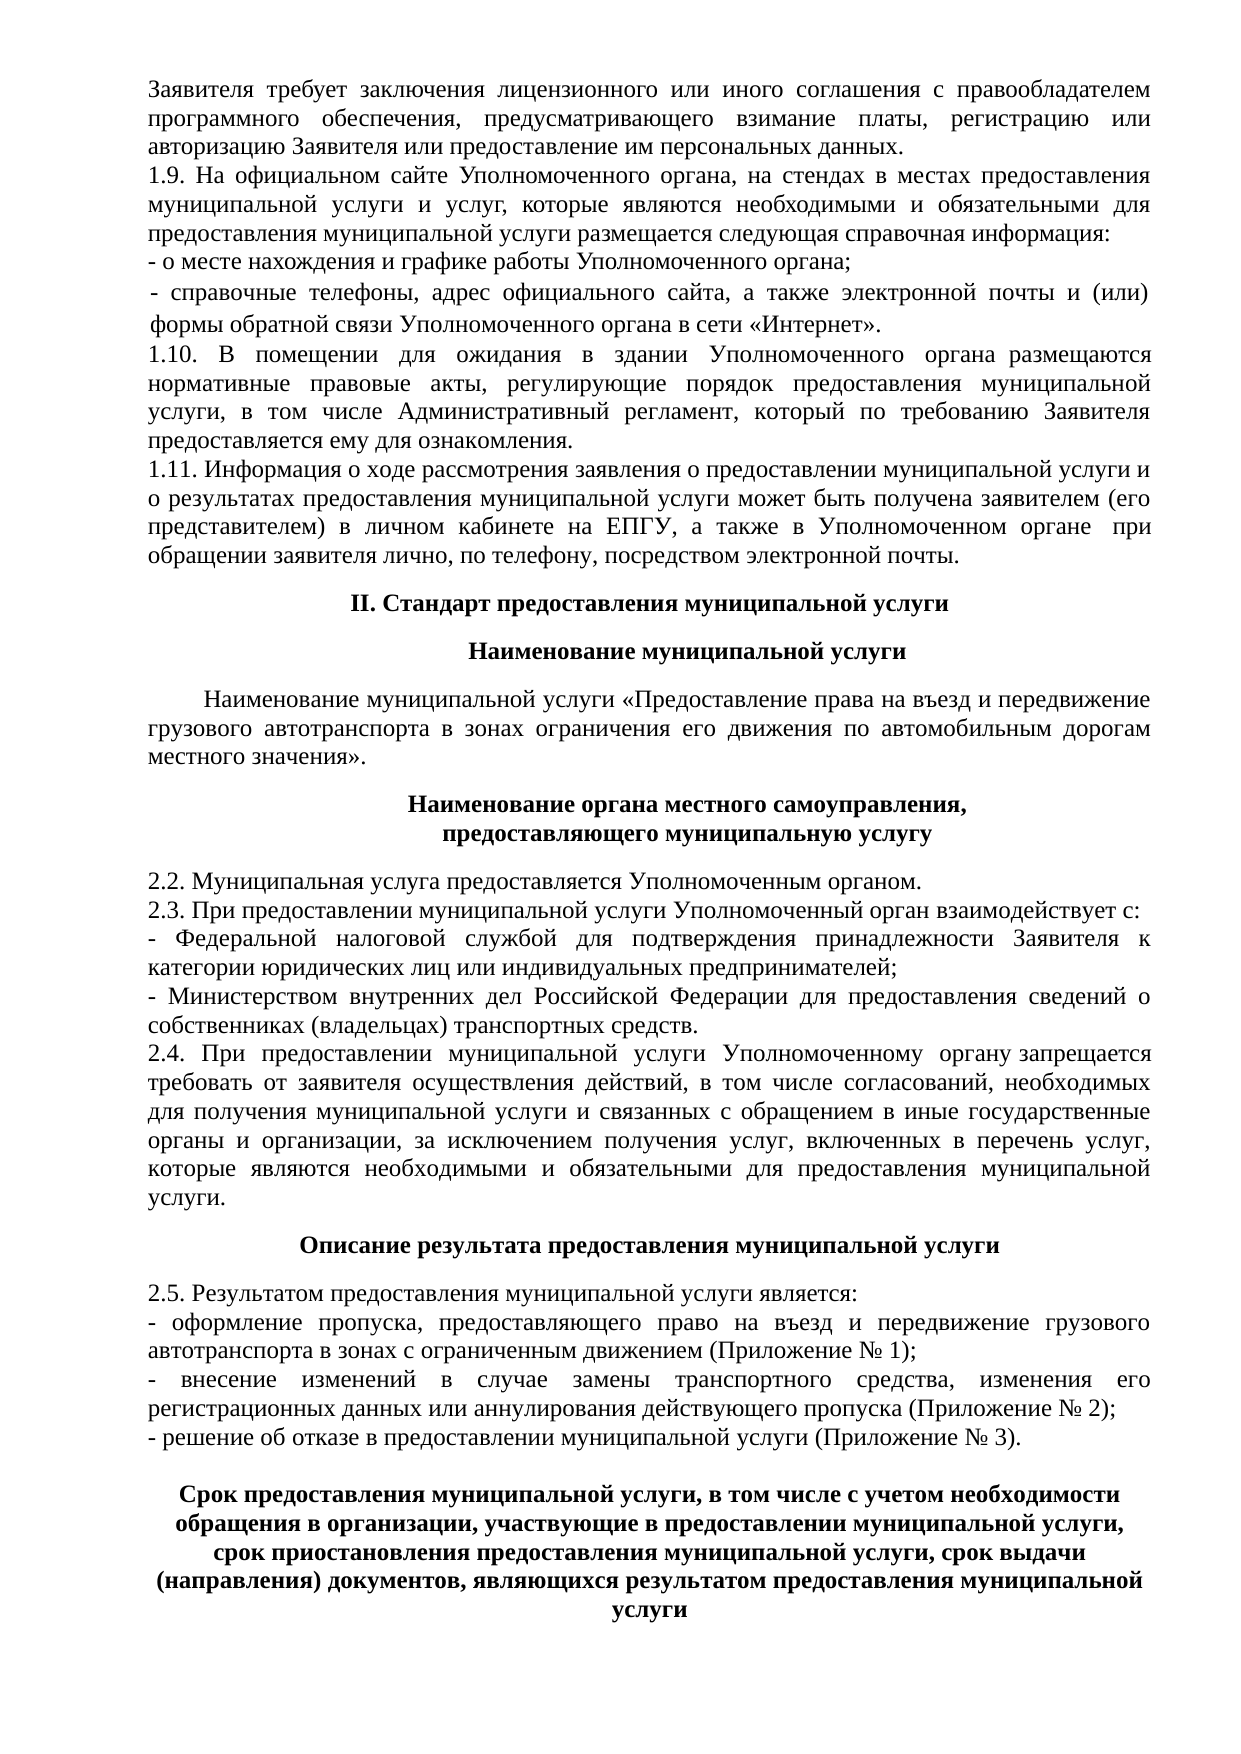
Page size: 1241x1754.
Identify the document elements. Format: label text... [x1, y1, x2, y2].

text - справочные телефоны, адрес официального сайта, а также электронной почты и (или) формы обратной связи Уполномоченного органа в сети «Интернет». [150, 275, 1149, 339]
text - о месте нахождения и графике работы Уполномоченного органа; [148, 246, 1152, 275]
text Наименование муниципальной услуги «Предоставление права на въезд и передвижение грузового автотранспорта в зонах ограничения его движения по автомобильным дорогам местного значения». [148, 684, 1152, 770]
text - решение об отказе в предоставлении муниципальной услуги (Приложение № 3). [148, 1422, 1152, 1451]
text - оформление пропуска, предоставляющего право на въезд и передвижение грузового автотранспорта в зонах с ограниченным движением (Приложение № 1); [148, 1307, 1152, 1364]
text 2.3. При предоставлении муниципальной услуги Уполномоченный орган взаимодействует с: [148, 895, 1152, 923]
text - Федеральной налоговой службой для подтверждения принадлежности Заявителя к категории юридических лиц или индивидуальных предпринимателей; [148, 923, 1152, 981]
text Наименование муниципальной услуги [223, 636, 1152, 665]
text предоставляющего муниципальную услугу [223, 818, 1152, 847]
text 1.9. На официальном сайте Уполномоченного органа, на стендах в местах предоставления муниципальной услуги и услуг, которые являются необходимыми и обязательными для предоставления муниципальной услуги размещается следующая справочная информация: [148, 160, 1152, 246]
text - внесение изменений в случае замены транспортного средства, изменения его регистрационных данных или аннулирования действующего пропуска (Приложение № 2); [148, 1364, 1152, 1422]
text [148, 74, 1152, 160]
text Наименование органа местного самоуправления, [223, 789, 1152, 818]
text Срок предоставления муниципальной услуги, в том числе с учетом необходимости обращения в организации, участвующие в предоставлении муниципальной услуги, срок приостановления предоставления муниципальной услуги, срок выдачи (направления) документов, являющихся результатом предоставления муниципальной услуги [148, 1479, 1152, 1623]
text 1.10. В помещении для ожидания в здании Уполномоченного органа размещаются нормативные правовые акты, регулирующие порядок предоставления муниципальной услуги, в том числе Административный регламент, который по требованию Заявителя предоставляется ему для ознакомления. [148, 339, 1152, 454]
text - Министерством внутренних дел Российской Федерации для предоставления сведений о собственниках (владельцах) транспортных средств. [148, 981, 1152, 1038]
text 2.4. При предоставлении муниципальной услуги Уполномоченному органу запрещается требовать от заявителя осуществления действий, в том числе согласований, необходимых для получения муниципальной услуги и связанных с обращением в иные государственные органы и организации, за исключением получения услуг, включенных в перечень услуг, которые являются необходимыми и обязательными для предоставления муниципальной услуги. [148, 1038, 1152, 1211]
text 2.2. Муниципальная услуга предоставляется Уполномоченным органом. [148, 866, 1152, 895]
text 2.5. Результатом предоставления муниципальной услуги является: [148, 1278, 1152, 1307]
text 1.11. Информация о ходе рассмотрения заявления о предоставлении муниципальной услуги и о результатах предоставления муниципальной услуги может быть получена заявителем (его представителем) в личном кабинете на ЕПГУ, а также в Уполномоченном органе при обращении заявителя лично, по телефону, посредством электронной почты. [148, 454, 1152, 569]
text II. Стандарт предоставления муниципальной услуги [148, 588, 1152, 617]
text Описание результата предоставления муниципальной услуги [148, 1230, 1152, 1259]
